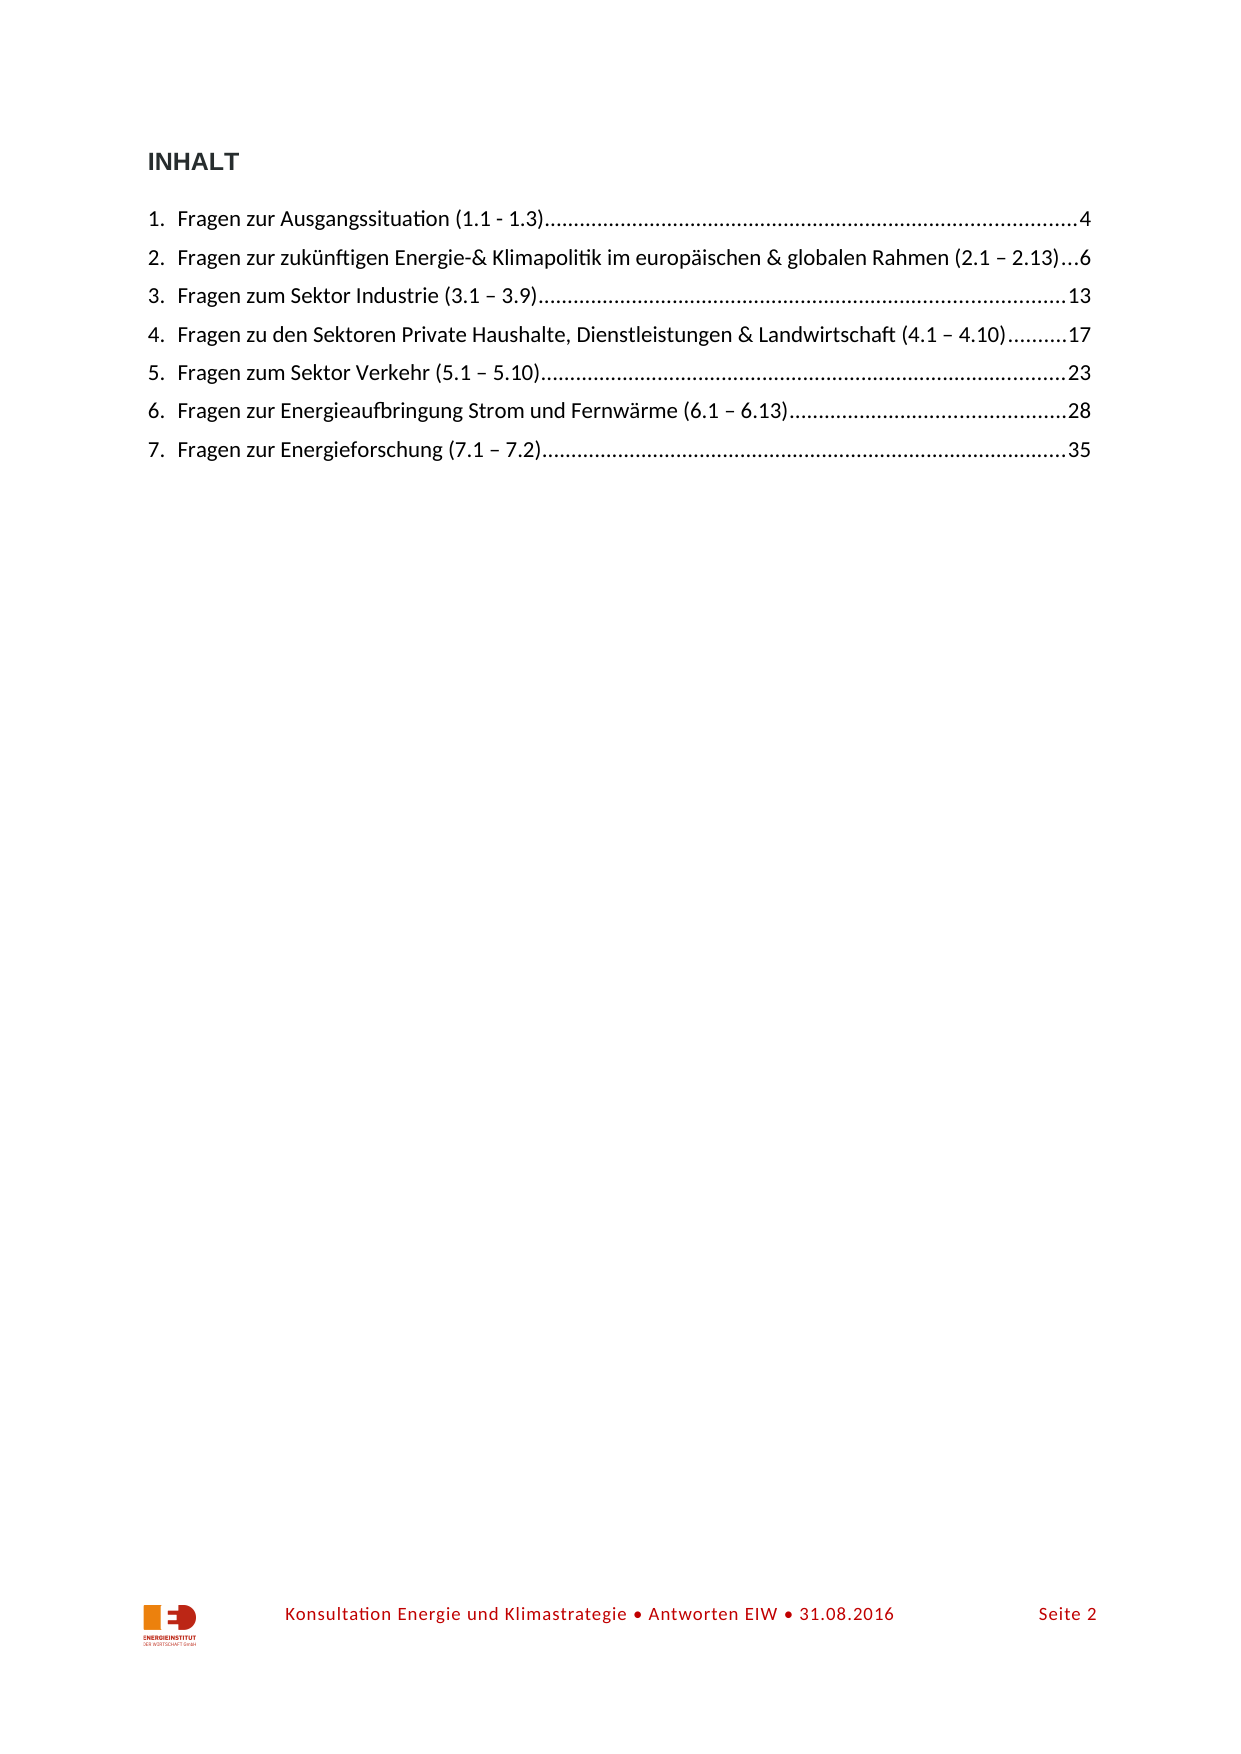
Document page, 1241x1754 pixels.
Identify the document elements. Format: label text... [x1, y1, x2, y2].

text 5. Fragen zum Sektor Verkehr (5.1 – 5.10) 23 [148, 358, 1093, 386]
text 1. Fragen zur Ausgangssituation (1.1 - 1.3) 4 [148, 204, 1093, 232]
text 2. Fragen zur zukünftigen Energie-& Klimapolitik im europäischen & globalen Rahmen (2.1 – 2.13) 6 [148, 243, 1093, 271]
text 7. Fragen zur Energieforschung (7.1 – 7.2) 35 [148, 435, 1093, 463]
text INHALT [148, 147, 1093, 176]
text 3. Fragen zum Sektor Industrie (3.1 – 3.9) 13 [148, 281, 1093, 309]
text 4. Fragen zu den Sektoren Private Haushalte, Dienstleistungen & Landwirtschaft (4.1 – 4.10) 17 [148, 320, 1093, 348]
picture [143, 1605, 196, 1646]
text 6. Fragen zur Energieaufbringung Strom und Fernwärme (6.1 – 6.13) 28 [148, 397, 1093, 424]
